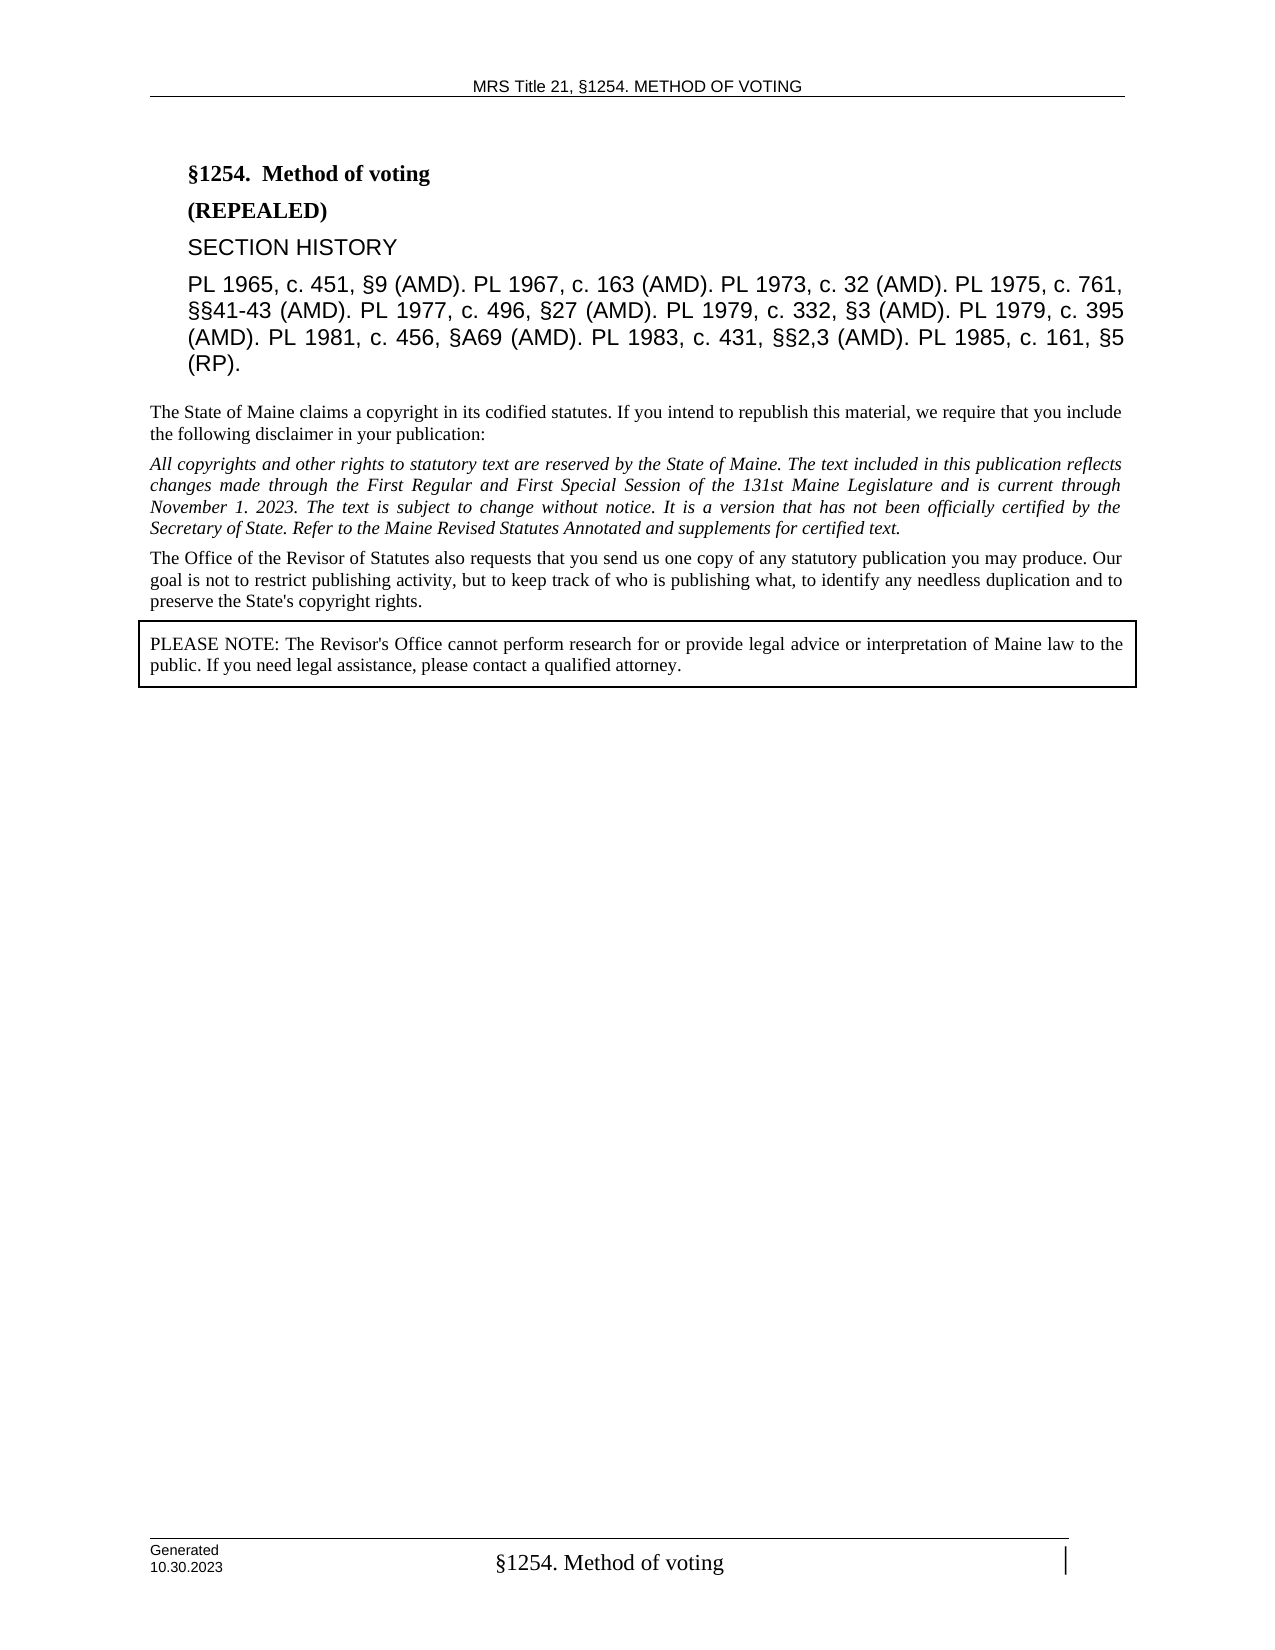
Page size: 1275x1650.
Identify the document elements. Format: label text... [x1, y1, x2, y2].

text PL 1965, c. 451, §9 (AMD). PL 1967, c. 163 (AMD). PL 1973, c. 32 (AMD). PL 1975, c. 761, §§41-43 (AMD). PL 1977, c. 496, §27 (AMD). PL 1979, c. 332, §3 (AMD). PL 1979, c. 395 (AMD). PL 1981, c. 456, §A69 (AMD). PL 1983, c. 431, §§2,3 (AMD). PL 1985, c. 161, §5 (RP). [187, 271, 1125, 376]
text §1254. Method of voting [187, 160, 1125, 187]
text PLEASE NOTE: The Revisor's Office cannot perform research for or provide legal advice or interpretation of Maine law to the public. If you need legal assistance, please contact a qualified attorney. [140, 622, 1135, 686]
text The Office of the Revisor of Statutes also requests that you send us one copy of any statutory publication you may produce. Our goal is not to restrict publishing activity, but to keep track of who is publishing what, to identify any needless duplication and to preserve the State's copyright rights. [150, 547, 1125, 612]
text SECTION HISTORY [187, 234, 1125, 260]
text All copyrights and other rights to statutory text are reserved by the State of Maine. The text included in this publication reflects changes made through the First Regular and First Special Session of the 131st Maine Legislature and is current through November 1. 2023 . The text is subject to change without notice. It is a version that has not been officially certified by the Secretary of State. Refer to the Maine Revised Statutes Annotated and supplements for certified text. [150, 453, 1125, 539]
text (REPEALED) [187, 197, 1125, 223]
text The State of Maine claims a copyright in its codified statutes. If you intend to republish this material, we require that you include the following disclaimer in your publication: [150, 401, 1125, 444]
